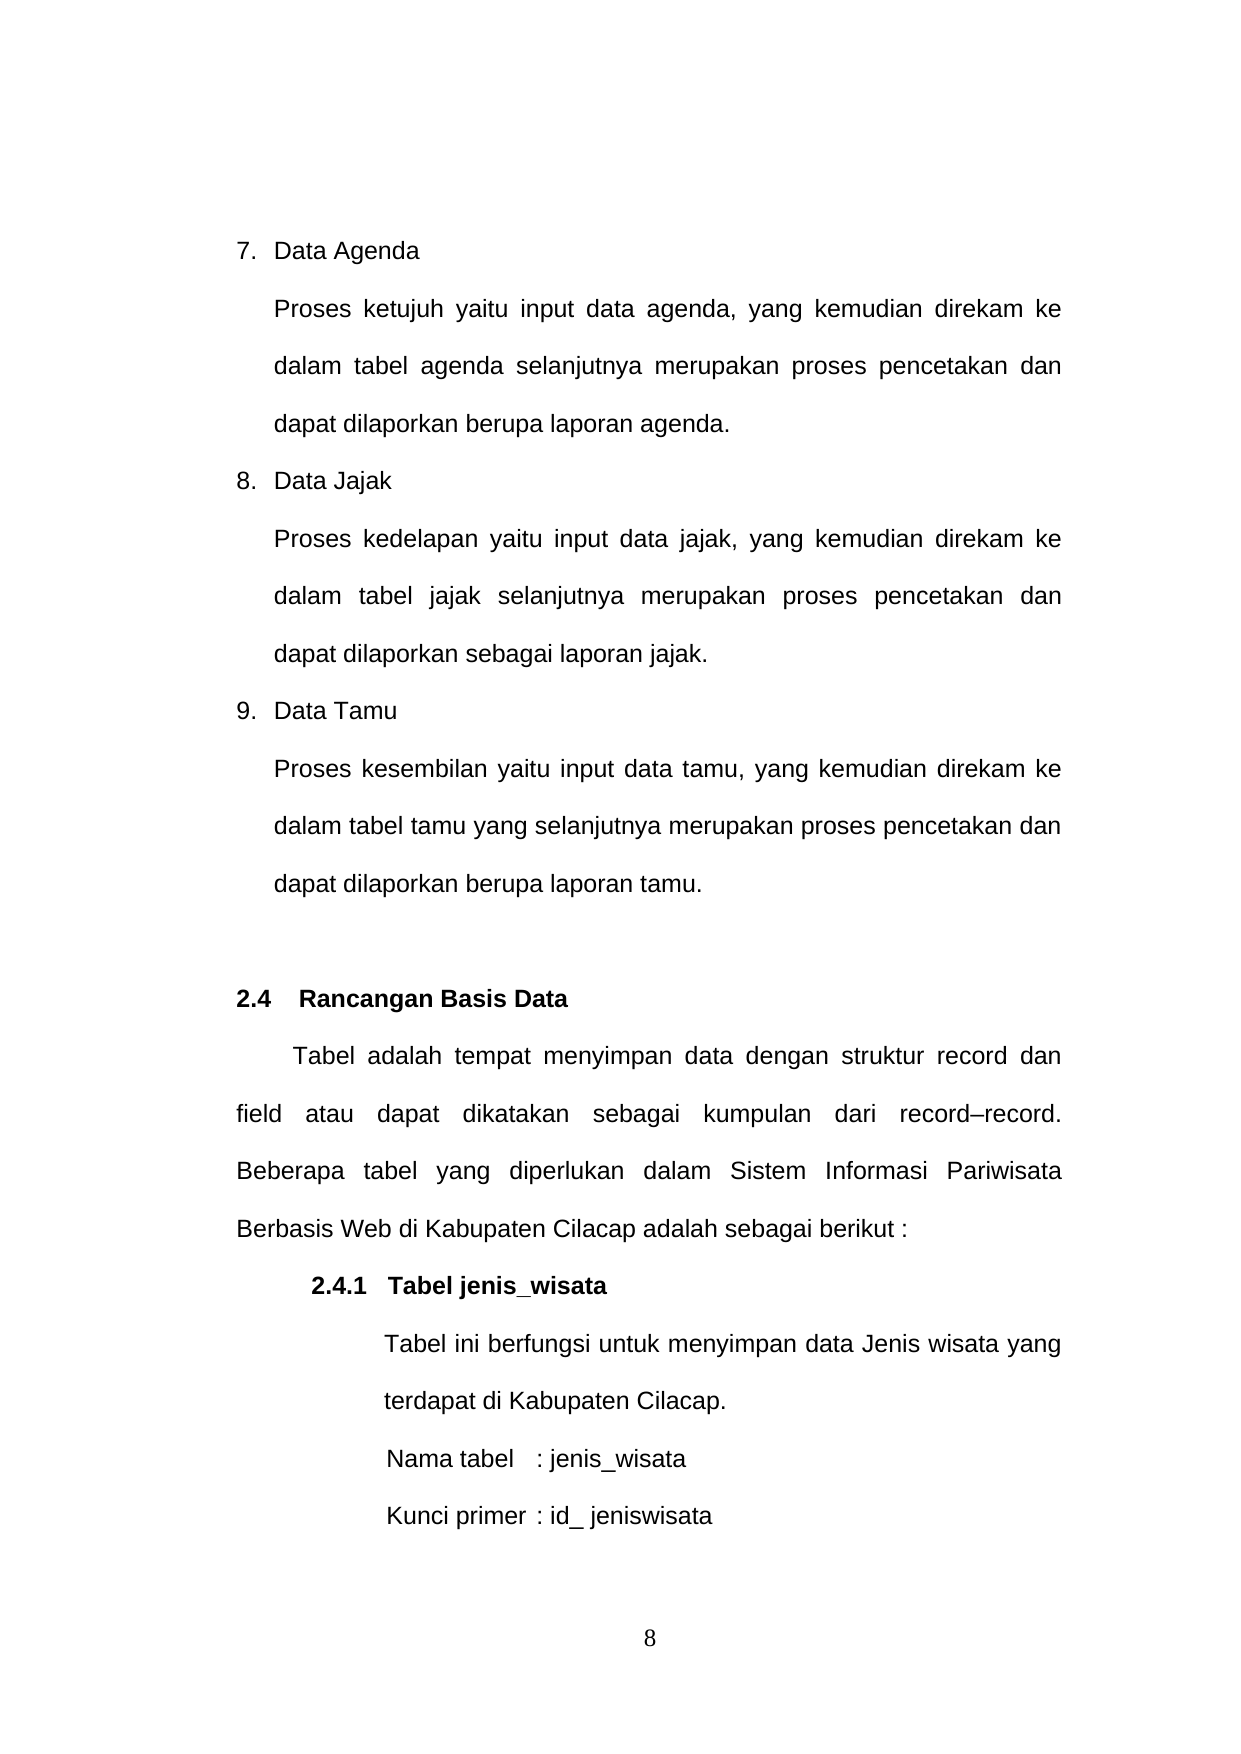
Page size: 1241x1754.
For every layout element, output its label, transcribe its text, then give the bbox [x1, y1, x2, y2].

list Data Agenda [236, 236, 1063, 265]
text Kunci primer : id_ jeniswisata [311, 1501, 1063, 1530]
text Nama tabel : jenis_wisata [311, 1444, 1063, 1472]
text Tabel ini berfungsi untuk menyimpan data Jenis wisata yang terdapat di Kabupaten Cilacap. [384, 1329, 1063, 1415]
text Tabel adalah tempat menyimpan data dengan struktur record dan field atau dapat dikatakan sebagai kumpulan dari record–record. Beberapa tabel yang diperlukan dalam Sistem Informasi Pariwisata Berbasis Web di Kabupaten Cilacap adalah sebagai berikut : [236, 1041, 1063, 1242]
text 2.4 Rancangan Basis Data [236, 984, 1063, 1012]
list Data Jajak [236, 466, 1063, 495]
text Proses ketujuh yaitu input data agenda, yang kemudian direkam ke dalam tabel agenda selanjutnya merupakan proses pencetakan dan dapat dilaporkan berupa laporan agenda. [274, 294, 1063, 437]
text 2.4.1 Tabel jenis_wisata [236, 1271, 1063, 1300]
list Data Tamu [236, 696, 1063, 725]
text Proses kesembilan yaitu input data tamu, yang kemudian direkam ke dalam tabel tamu yang selanjutnya merupakan proses pencetakan dan dapat dilaporkan berupa laporan tamu. [274, 754, 1063, 897]
text Proses kedelapan yaitu input data jajak, yang kemudian direkam ke dalam tabel jajak selanjutnya merupakan proses pencetakan dan dapat dilaporkan sebagai laporan jajak. [274, 524, 1063, 667]
